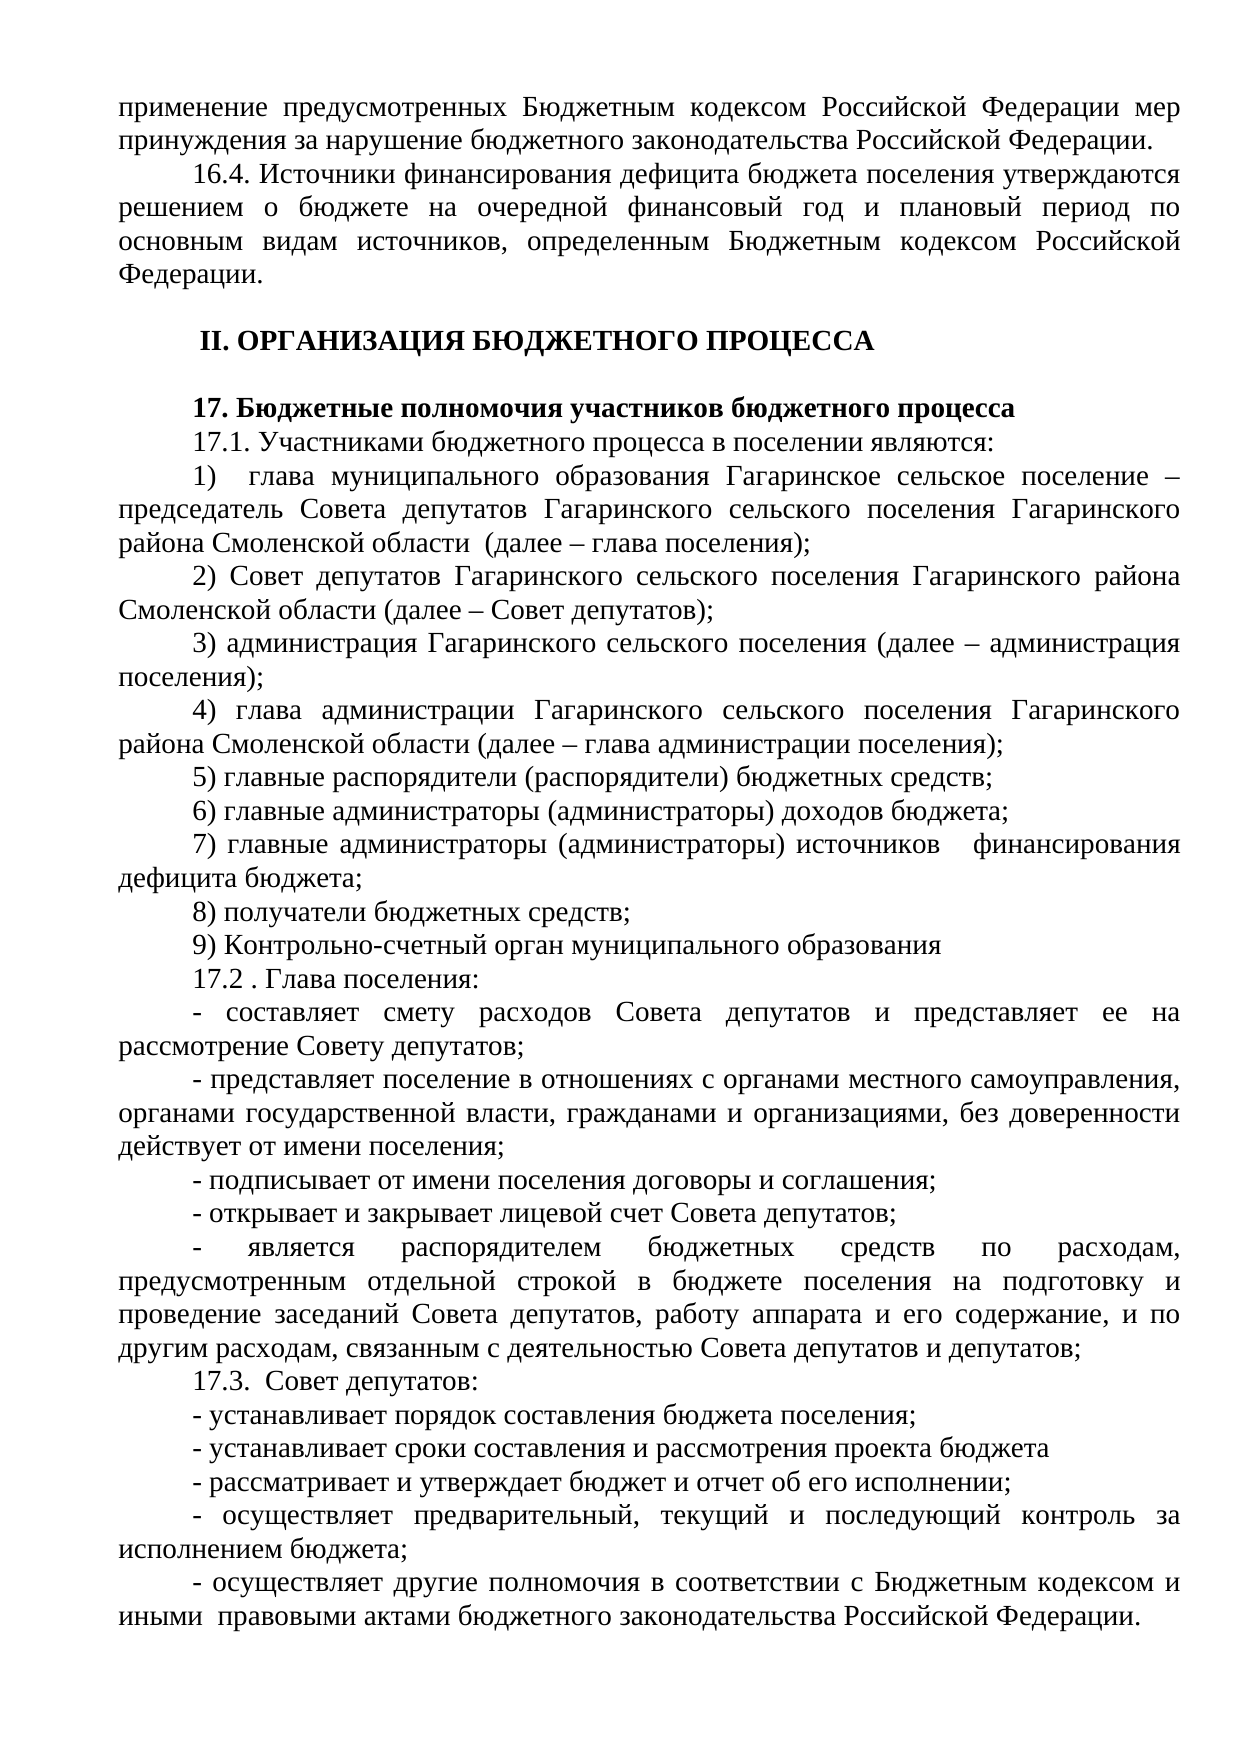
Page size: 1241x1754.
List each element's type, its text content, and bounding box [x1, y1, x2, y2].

text 17.3. Совет депутатов: [118, 1363, 1181, 1397]
text - является распорядителем бюджетных средств по расходам, предусмотренным отдельной строкой в бюджете поселения на подготовку и проведение заседаний Совета депутатов, работу аппарата и его содержание, и по другим расходам, связанным с деятельностью Совета депутатов и депутатов; [118, 1229, 1181, 1363]
text 16.4. Источники финансирования дефицита бюджета поселения утверждаются решением о бюджете на очередной финансовый год и плановый период по основным видам источников, определенным Бюджетным кодексом Российской Федерации. [118, 156, 1181, 290]
text 8) получатели бюджетных средств; [118, 894, 1181, 927]
text - подписывает от имени поселения договоры и соглашения; [118, 1162, 1181, 1196]
text 17.2 . Глава поселения: [118, 961, 1181, 994]
text - составляет смету расходов Совета депутатов и представляет ее на рассмотрение Совету депутатов; [118, 994, 1181, 1061]
text 5) главные распорядители (распорядители) бюджетных средств; [118, 759, 1181, 793]
text - устанавливает порядок составления бюджета поселения; [118, 1397, 1181, 1430]
text 6) главные администраторы (администраторы) доходов бюджета; [118, 793, 1181, 827]
text 1) глава муниципального образования Гагаринское сельское поселение – председатель Совета депутатов Гагаринского сельского поселения Гагаринского района Смоленской области (далее – глава поселения); [118, 458, 1181, 558]
text - представляет поселение в отношениях с органами местного самоуправления, органами государственной власти, гражданами и организациями, без доверенности действует от имени поселения; [118, 1061, 1181, 1162]
text - осуществляет предварительный, текущий и последующий контроль за исполнением бюджета; [118, 1497, 1181, 1564]
text - открывает и закрывает лицевой счет Совета депутатов; [118, 1196, 1181, 1229]
text 9) Контрольно-счетный орган муниципального образования [118, 927, 1181, 961]
text - осуществляет другие полномочия в соответствии с Бюджетным кодексом и иными правовыми актами бюджетного законодательства Российской Федерации. [118, 1564, 1181, 1632]
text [118, 89, 1181, 156]
text 2) Совет депутатов Гагаринского сельского поселения Гагаринского района Смоленской области (далее – Совет депутатов); [118, 558, 1181, 625]
text 3) администрация Гагаринского сельского поселения (далее – администрация поселения); [118, 625, 1181, 692]
text - рассматривает и утверждает бюджет и отчет об его исполнении; [118, 1464, 1181, 1497]
text 17. Бюджетные полномочия участников бюджетного процесса [118, 391, 1181, 424]
text 4) глава администрации Гагаринского сельского поселения Гагаринского района Смоленской области (далее – глава администрации поселения); [118, 692, 1181, 759]
text II. ОРГАНИЗАЦИЯ БЮДЖЕТНОГО ПРОЦЕССА [118, 323, 1181, 357]
text 7) главные администраторы (администраторы) источников финансирования дефицита бюджета; [118, 827, 1181, 894]
text - устанавливает сроки составления и рассмотрения проекта бюджета [118, 1430, 1181, 1464]
text 17.1. Участниками бюджетного процесса в поселении являются: [118, 424, 1181, 458]
